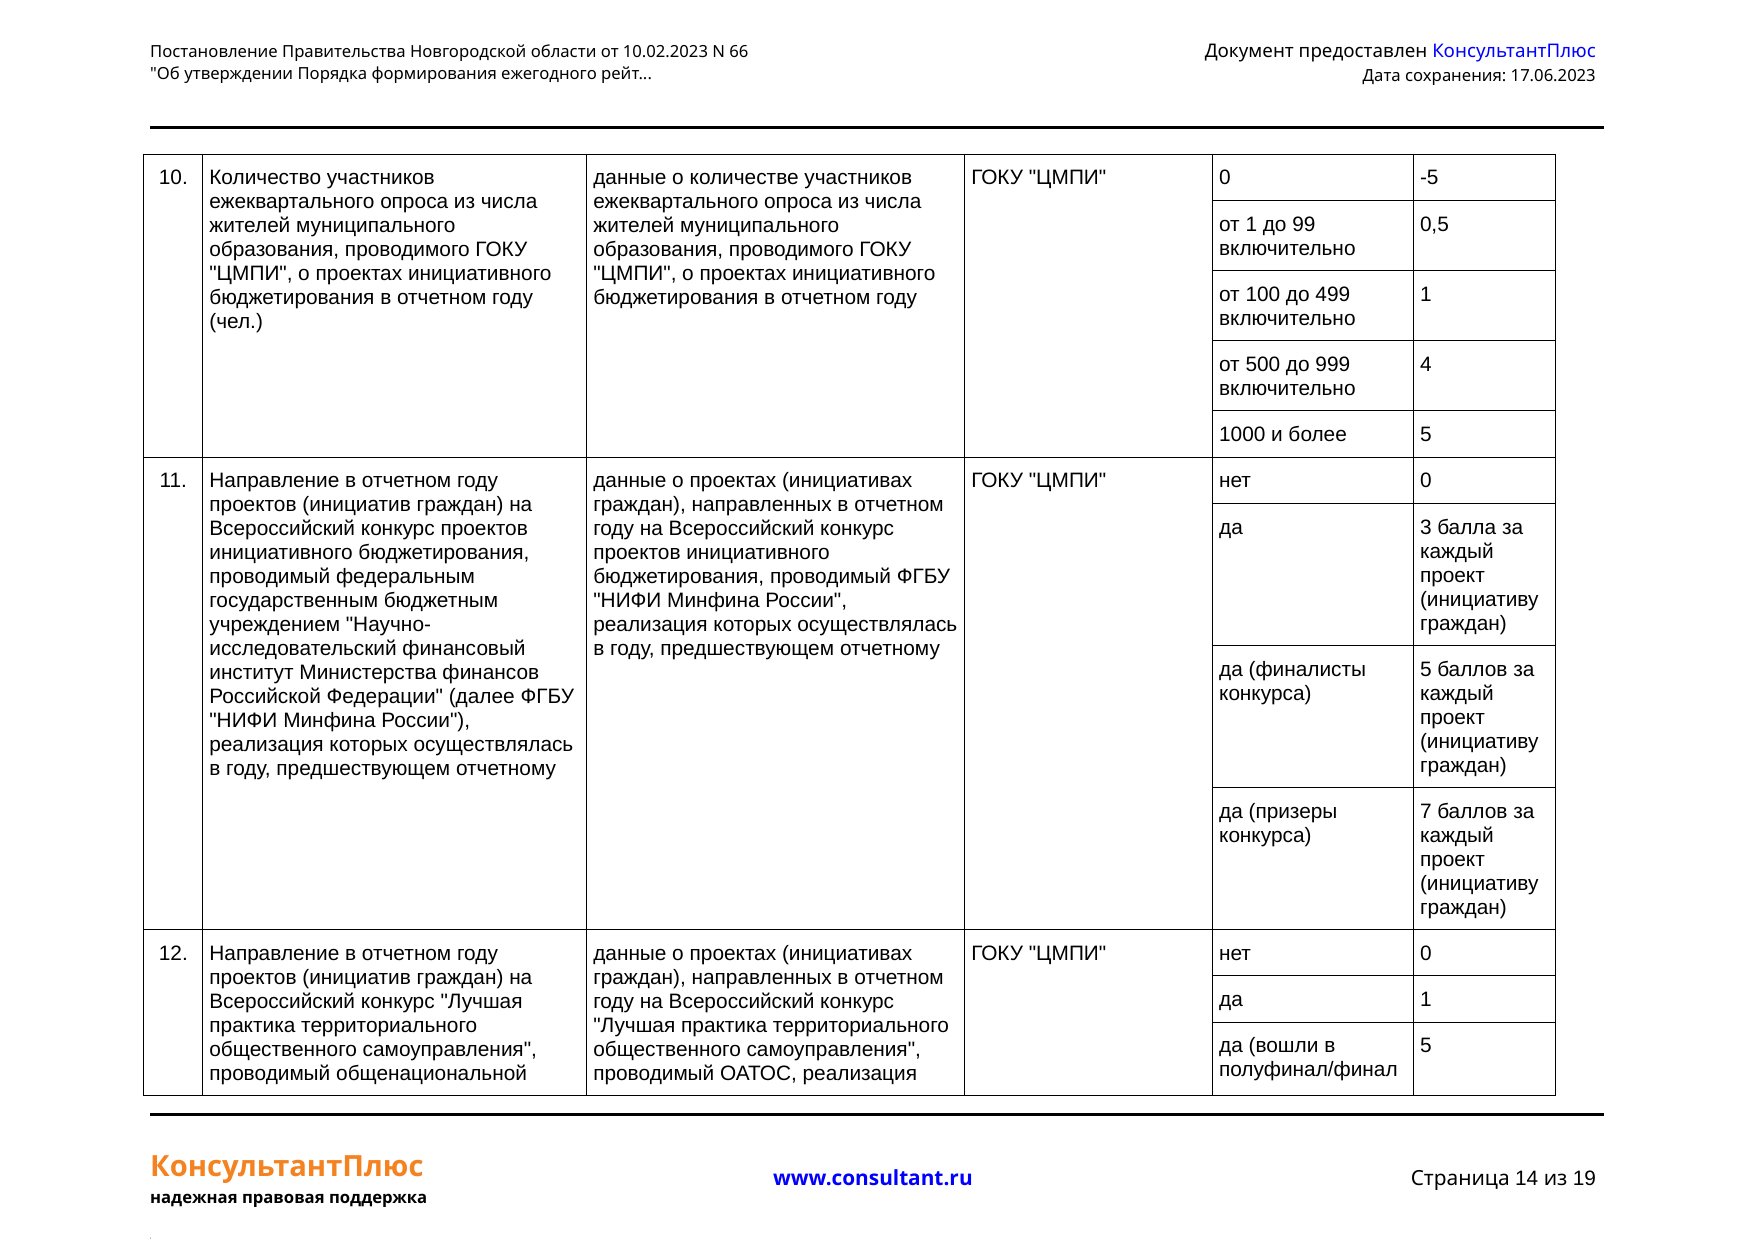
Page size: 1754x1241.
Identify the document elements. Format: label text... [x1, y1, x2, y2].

table_cell да (финалисты конкурса) [1213, 646, 1413, 787]
table_cell да [1213, 504, 1413, 645]
table_cell 0,5 [1414, 201, 1555, 270]
table_cell ГОКУ "ЦМПИ" [965, 930, 1212, 1095]
table_cell нет [1213, 930, 1413, 975]
table_cell 10. [144, 155, 202, 457]
table_cell ГОКУ "ЦМПИ" [965, 458, 1212, 929]
table_cell от 500 до 999 включительно [1213, 341, 1413, 410]
table_cell Количество участников ежеквартального опроса из числа жителей муниципального образования, проводимого ГОКУ "ЦМПИ", о проектах инициативного бюджетирования в отчетном году (чел.) [203, 155, 586, 457]
table_cell нет [1213, 458, 1413, 503]
table_cell от 1 до 99 включительно [1213, 201, 1413, 270]
table_cell данные о проектах (инициативах граждан), направленных в отчетном году на Всероссийский конкурс проектов инициативного бюджетирования, проводимый ФГБУ "НИФИ Минфина России", реализация которых осуществлялась в году, предшествующем отчетному [587, 458, 964, 929]
table_cell 5 баллов за каждый проект (инициативу граждан) [1414, 646, 1555, 787]
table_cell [1213, 1023, 1413, 1095]
table_cell 1 [1414, 271, 1555, 340]
table_cell да (призеры конкурса) [1213, 788, 1413, 929]
table_cell 1000 и более [1213, 411, 1413, 457]
table_cell 12. [144, 930, 202, 1095]
table_cell Направление в отчетном году проектов (инициатив граждан) на Всероссийский конкурс "Лучшая практика территориального общественного самоуправления", проводимый общенациональной ассоциацией территориального общественного самоуправления (далее ОАТОС), реализация которых осуществлялась в году, предшествующем отчетному [203, 930, 586, 1095]
table_cell -5 [1414, 155, 1555, 200]
table_cell 0 [1213, 155, 1413, 200]
table_cell 7 баллов за каждый проект (инициативу граждан) [1414, 788, 1555, 929]
table_cell Направление в отчетном году проектов (инициатив граждан) на Всероссийский конкурс проектов инициативного бюджетирования, проводимый федеральным государственным бюджетным учреждением "Научно-исследовательский финансовый институт Министерства финансов Российской Федерации" (далее ФГБУ "НИФИ Минфина России"), реализация которых осуществлялась в году, предшествующем отчетному [203, 458, 586, 929]
table_cell от 100 до 499 включительно [1213, 271, 1413, 340]
table_cell 11. [144, 458, 202, 929]
table_cell 3 балла за каждый проект (инициативу граждан) [1414, 504, 1555, 645]
table_cell 5 [1414, 1023, 1555, 1095]
table_cell 0 [1414, 458, 1555, 503]
table_cell да [1213, 976, 1413, 1022]
table_cell 5 [1414, 411, 1555, 457]
table_cell ГОКУ "ЦМПИ" [965, 155, 1212, 457]
table_cell 1 [1414, 976, 1555, 1022]
table_cell данные о проектах (инициативах граждан), направленных в отчетном году на Всероссийский конкурс "Лучшая практика территориального общественного самоуправления", проводимый ОАТОС, реализация которых осуществлялась в году, предшествующем отчетному [587, 930, 964, 1095]
table_cell данные о количестве участников ежеквартального опроса из числа жителей муниципального образования, проводимого ГОКУ "ЦМПИ", о проектах инициативного бюджетирования в отчетном году [587, 155, 964, 457]
table_cell 4 [1414, 341, 1555, 410]
table_cell 0 [1414, 930, 1555, 975]
